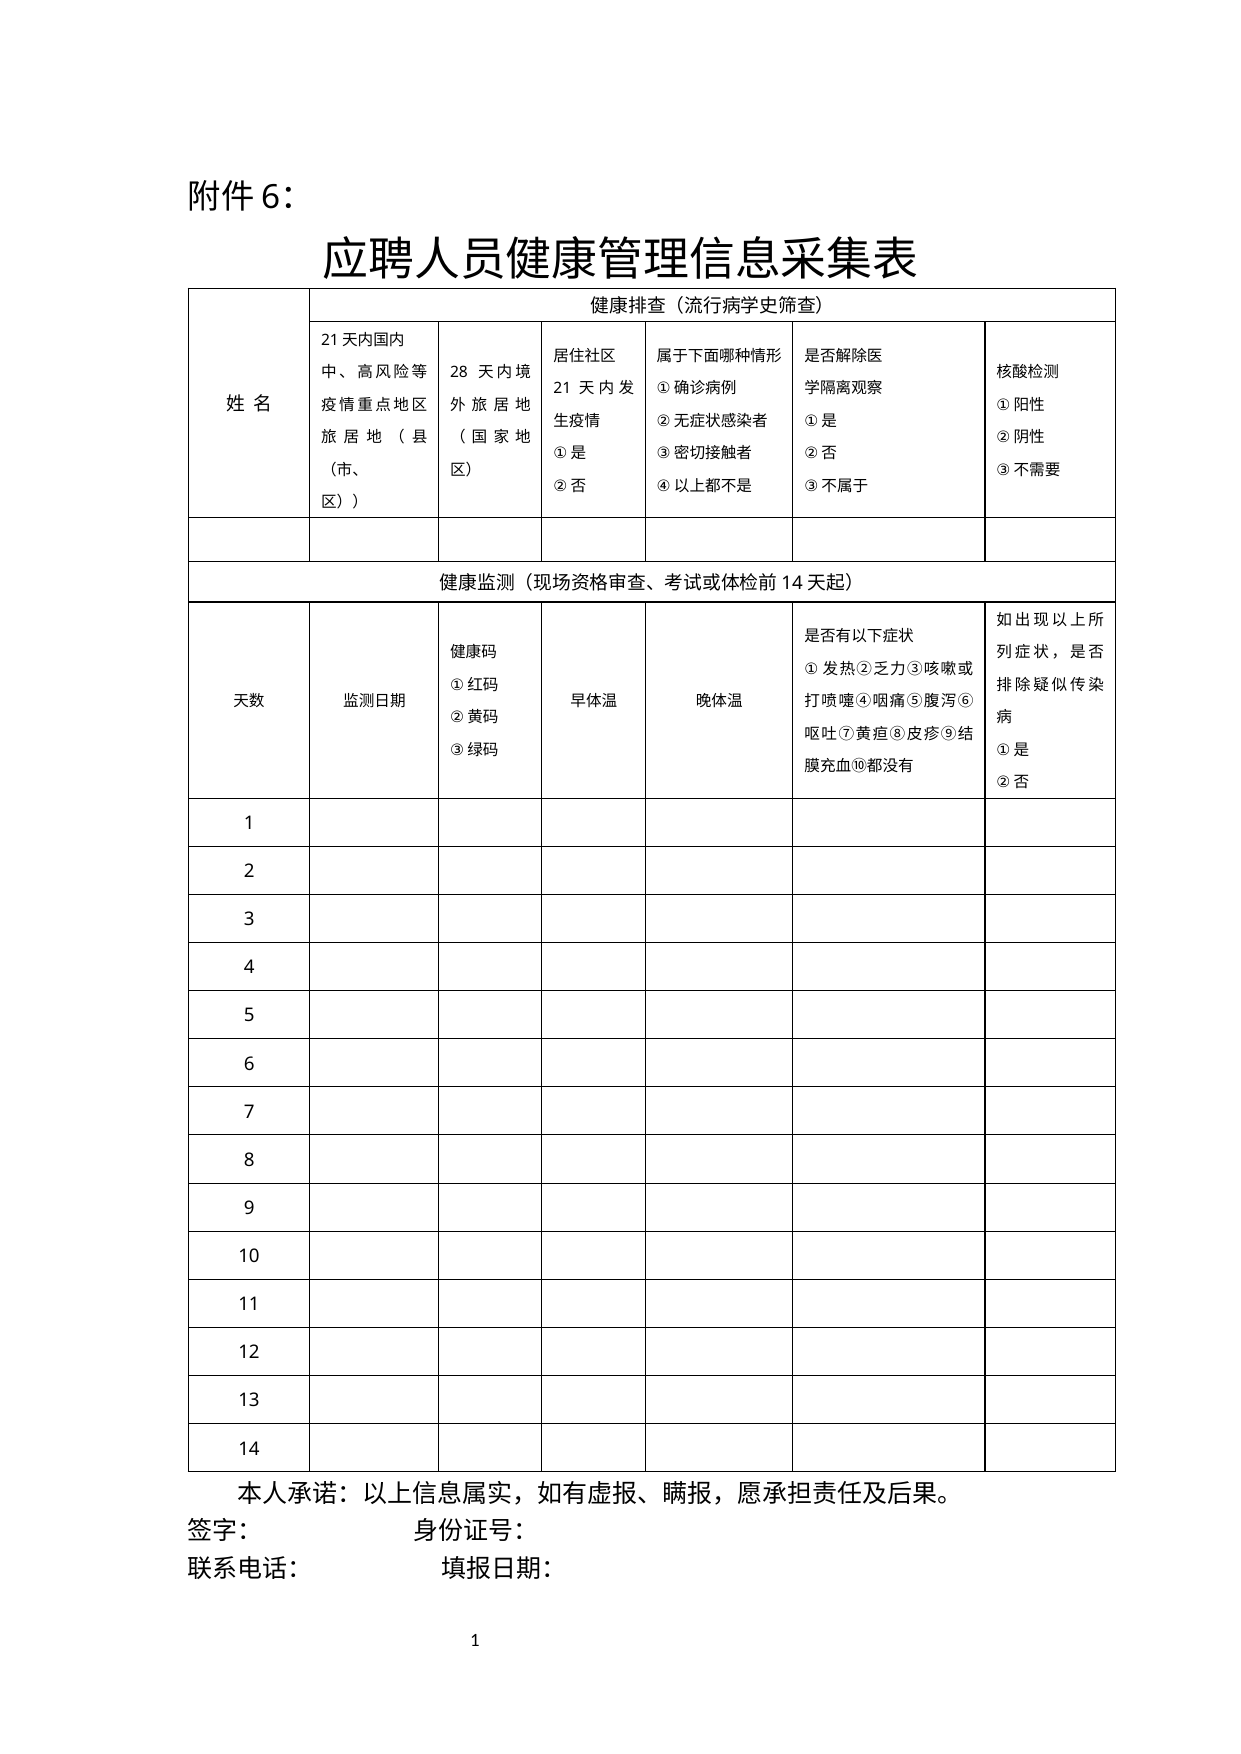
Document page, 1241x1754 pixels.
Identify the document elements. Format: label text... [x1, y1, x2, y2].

table_cell 健康码 ①红码 ②黄码 ③绿码 [439, 603, 541, 797]
table_cell [986, 1135, 1115, 1182]
table_cell 健康监测（现场资格审查、考试或体检前 14 天起） [189, 562, 1115, 601]
table_cell [310, 1376, 438, 1423]
table_cell [542, 1328, 645, 1375]
table_cell [310, 1135, 438, 1182]
table_cell [439, 1424, 541, 1471]
table_cell [646, 895, 792, 942]
table_cell [439, 1039, 541, 1086]
table_cell [310, 1087, 438, 1134]
table_cell [439, 1328, 541, 1375]
table_cell [646, 799, 792, 846]
table_cell [793, 1328, 984, 1375]
table_cell [646, 1087, 792, 1134]
table_cell 晚体温 [646, 603, 792, 797]
table_cell 5 [189, 991, 309, 1038]
table_cell 7 [189, 1087, 309, 1134]
table_cell 4 [189, 943, 309, 990]
table_cell [986, 943, 1115, 990]
table_cell [986, 799, 1115, 846]
table_cell [542, 847, 645, 894]
table_cell [439, 1376, 541, 1423]
table_cell [310, 1039, 438, 1086]
table_cell [793, 799, 984, 846]
table_cell [310, 943, 438, 990]
table_cell [793, 1039, 984, 1086]
table_cell 11 [189, 1280, 309, 1327]
table_cell [439, 1135, 541, 1182]
table_cell [439, 847, 541, 894]
table_cell [542, 991, 645, 1038]
table_cell [542, 799, 645, 846]
table_cell 是否有以下症状 ①发热②乏力③咳嗽或打喷嚏④咽痛⑤腹泻⑥呕吐⑦黄疸⑧皮疹⑨结膜充血⑩都没有 [793, 603, 984, 797]
table_cell [310, 1280, 438, 1327]
table_cell [542, 1039, 645, 1086]
table_cell [542, 518, 645, 561]
table_cell [542, 895, 645, 942]
table_cell [646, 1039, 792, 1086]
table_cell [310, 799, 438, 846]
table_cell [646, 1280, 792, 1327]
table_cell 核酸检测 ①阳性 ②阴性 ③不需要 [986, 322, 1115, 517]
table_cell [646, 1232, 792, 1279]
table_cell 28 天内境外旅居地（国家地区） [439, 322, 541, 517]
table_cell [986, 518, 1115, 561]
table_cell [439, 1087, 541, 1134]
table_cell [310, 1328, 438, 1375]
table_cell [646, 1184, 792, 1231]
table_cell [542, 1424, 645, 1471]
table_cell [439, 518, 541, 561]
text 联系电话： 填报日期： [187, 1547, 1053, 1585]
table_header 健康排查（流行病学史筛查） [310, 289, 1115, 321]
table_cell [793, 991, 984, 1038]
text 本人承诺：以上信息属实，如有虚报、瞒报，愿承担责任及后果。 签字： 身份证号： [187, 1472, 1053, 1547]
table_cell [542, 1376, 645, 1423]
table_cell [542, 943, 645, 990]
table_cell [793, 1280, 984, 1327]
table_cell 早体温 [542, 603, 645, 797]
table_cell [986, 1184, 1115, 1231]
table_cell [189, 518, 309, 561]
table_cell [310, 1424, 438, 1471]
table_cell [310, 895, 438, 942]
table_header 姓 名 [189, 289, 309, 517]
table_cell 9 [189, 1184, 309, 1231]
table_cell [646, 943, 792, 990]
table_cell [986, 1376, 1115, 1423]
table_cell [986, 991, 1115, 1038]
table_cell 监测日期 [310, 603, 438, 797]
table_cell 6 [189, 1039, 309, 1086]
table_cell 居住社区 21天内发生疫情 ①是 ②否 [542, 322, 645, 517]
table_cell [439, 799, 541, 846]
table_cell [986, 1039, 1115, 1086]
text 附件6： [187, 162, 1053, 227]
table_cell [310, 1232, 438, 1279]
table_cell [310, 991, 438, 1038]
table_cell [646, 1135, 792, 1182]
table_cell [542, 1135, 645, 1182]
table_cell [793, 1087, 984, 1134]
table_cell [310, 1184, 438, 1231]
table_cell [793, 1184, 984, 1231]
table_cell [439, 943, 541, 990]
table_cell [793, 1232, 984, 1279]
table_cell [646, 991, 792, 1038]
table_cell [646, 1328, 792, 1375]
table_cell 属于下面哪种情形 ①确诊病例 ②无症状感染者 ③密切接触者 ④以上都不是 [646, 322, 792, 517]
table_cell [310, 847, 438, 894]
table_cell [986, 1087, 1115, 1134]
table_cell [646, 1424, 792, 1471]
table_cell [439, 1280, 541, 1327]
table_cell 8 [189, 1135, 309, 1182]
table_cell 14 [189, 1424, 309, 1471]
table_cell [310, 518, 438, 561]
table_cell [986, 1280, 1115, 1327]
table_cell [793, 847, 984, 894]
table_cell 10 [189, 1232, 309, 1279]
table_cell 13 [189, 1376, 309, 1423]
table_cell 是否解除医 学隔离观察 ①是 ②否 ③不属于 [793, 322, 984, 517]
table_cell [793, 518, 984, 561]
table_cell 3 [189, 895, 309, 942]
table_cell 天数 [189, 603, 309, 797]
table_cell 21天内国内 中、高风险等疫情重点地区旅居地（县（市、 区）） [310, 322, 438, 517]
table_cell [986, 1328, 1115, 1375]
table_cell 如出现以上所列症状，是否排除疑似传染病 ①是 ②否 [986, 603, 1115, 797]
table_cell [439, 1232, 541, 1279]
table_cell [793, 1376, 984, 1423]
table_cell [439, 895, 541, 942]
table_cell [646, 518, 792, 561]
table_cell [542, 1087, 645, 1134]
table_cell [542, 1232, 645, 1279]
text 应聘人员健康管理信息采集表 [187, 227, 1053, 287]
table_cell [439, 1184, 541, 1231]
table_cell [986, 895, 1115, 942]
table_cell 2 [189, 847, 309, 894]
table_cell [986, 1232, 1115, 1279]
table_cell [793, 1135, 984, 1182]
table_cell [646, 847, 792, 894]
table_cell [439, 991, 541, 1038]
table_cell [646, 1376, 792, 1423]
table_cell [986, 847, 1115, 894]
table_cell [542, 1184, 645, 1231]
table_cell 12 [189, 1328, 309, 1375]
table_cell [986, 1424, 1115, 1471]
table_cell [793, 895, 984, 942]
table_cell 1 [189, 799, 309, 846]
table_cell [542, 1280, 645, 1327]
table_cell [793, 1424, 984, 1471]
table_cell [793, 943, 984, 990]
